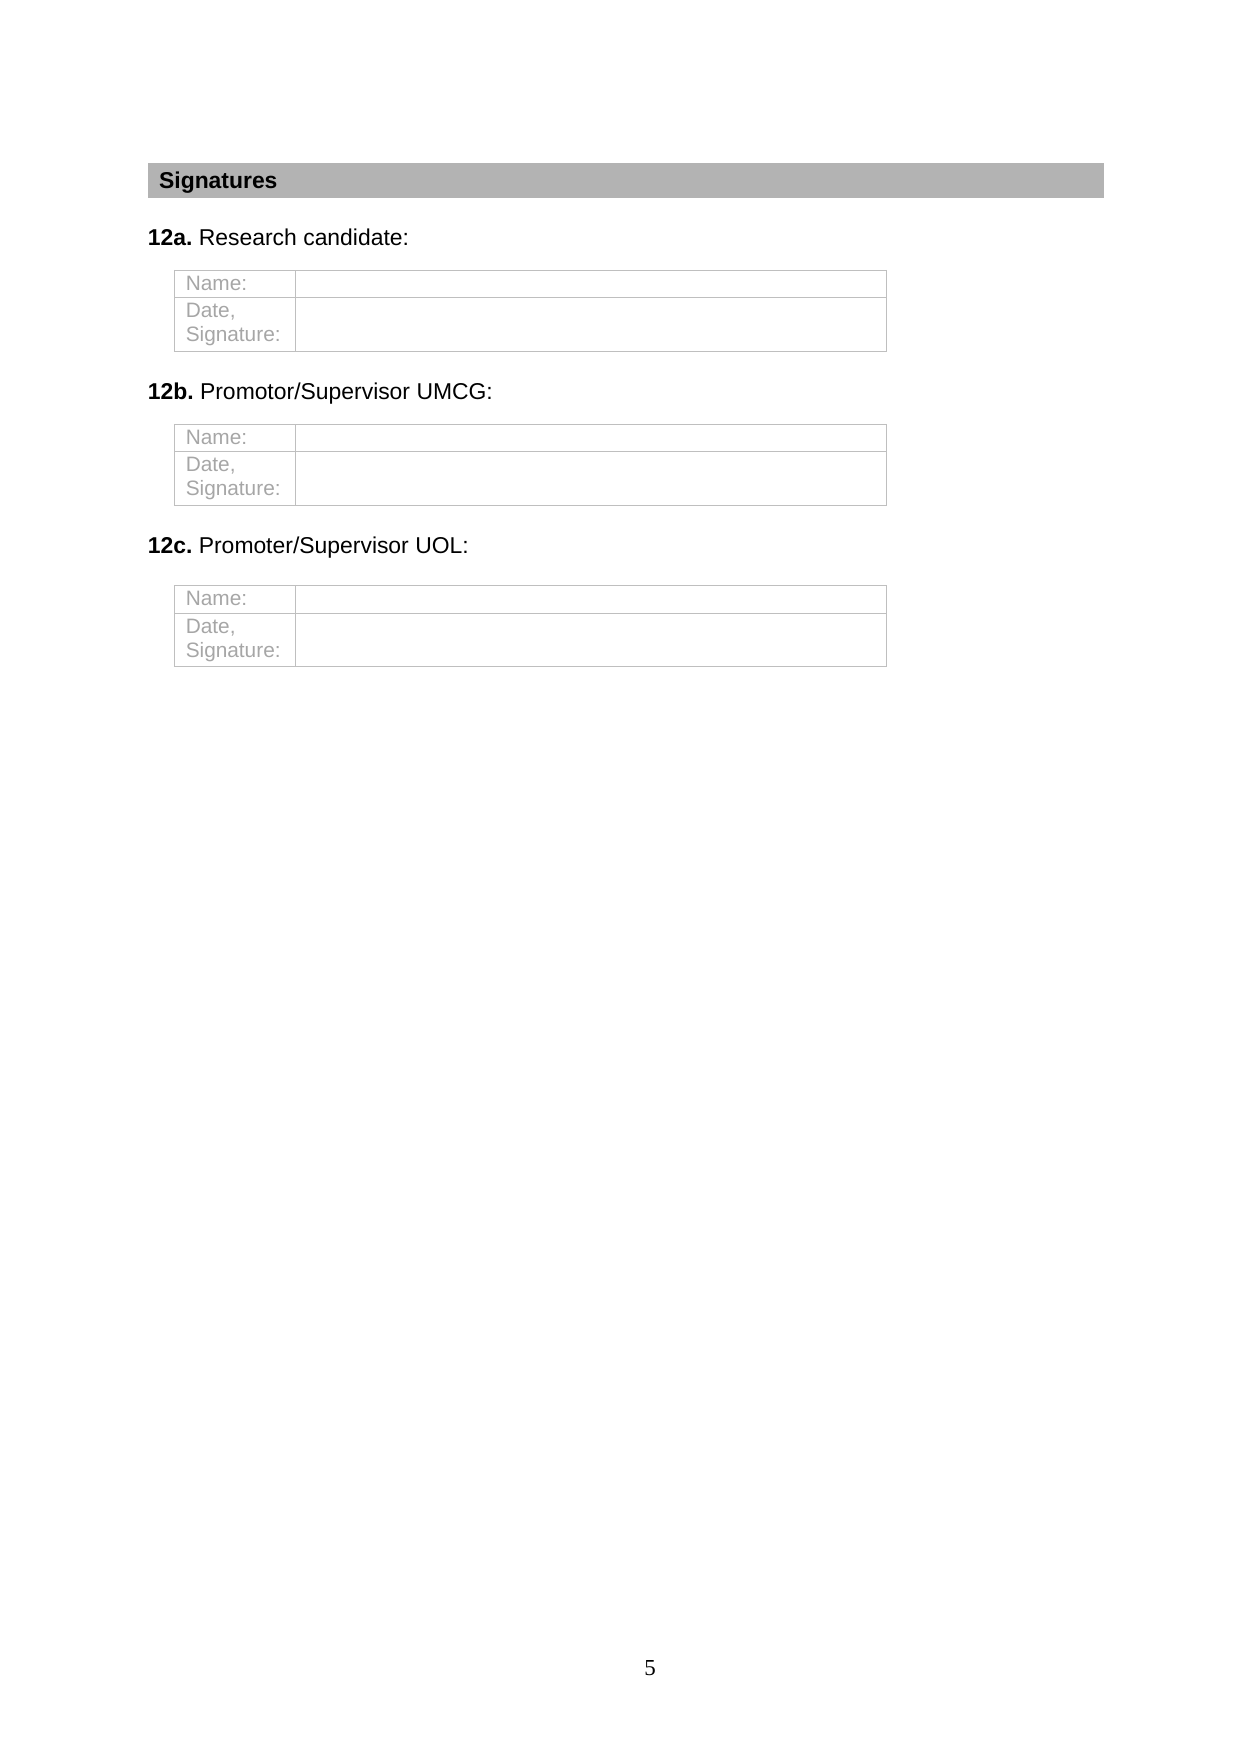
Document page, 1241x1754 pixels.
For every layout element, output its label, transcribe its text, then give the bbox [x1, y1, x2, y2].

text 12b. Promotor/Supervisor UMCG: [148, 378, 1152, 405]
text 12c. Promoter/Supervisor UOL: [148, 532, 1152, 559]
table_header [296, 271, 886, 297]
table_cell Date, Signature: [175, 298, 295, 351]
table_header Name: [175, 586, 295, 612]
table_header [296, 586, 886, 612]
table_cell [296, 452, 886, 505]
table_header Signatures [148, 163, 1104, 198]
table_cell [296, 614, 886, 666]
text 12a. Research candidate: [148, 224, 1152, 251]
table_cell Date, Signature: [175, 614, 295, 666]
table_header [296, 425, 886, 451]
table_cell [296, 298, 886, 351]
table_header Name: [175, 271, 295, 297]
table_cell Date, Signature: [175, 452, 295, 505]
table_header Name: [175, 425, 295, 451]
